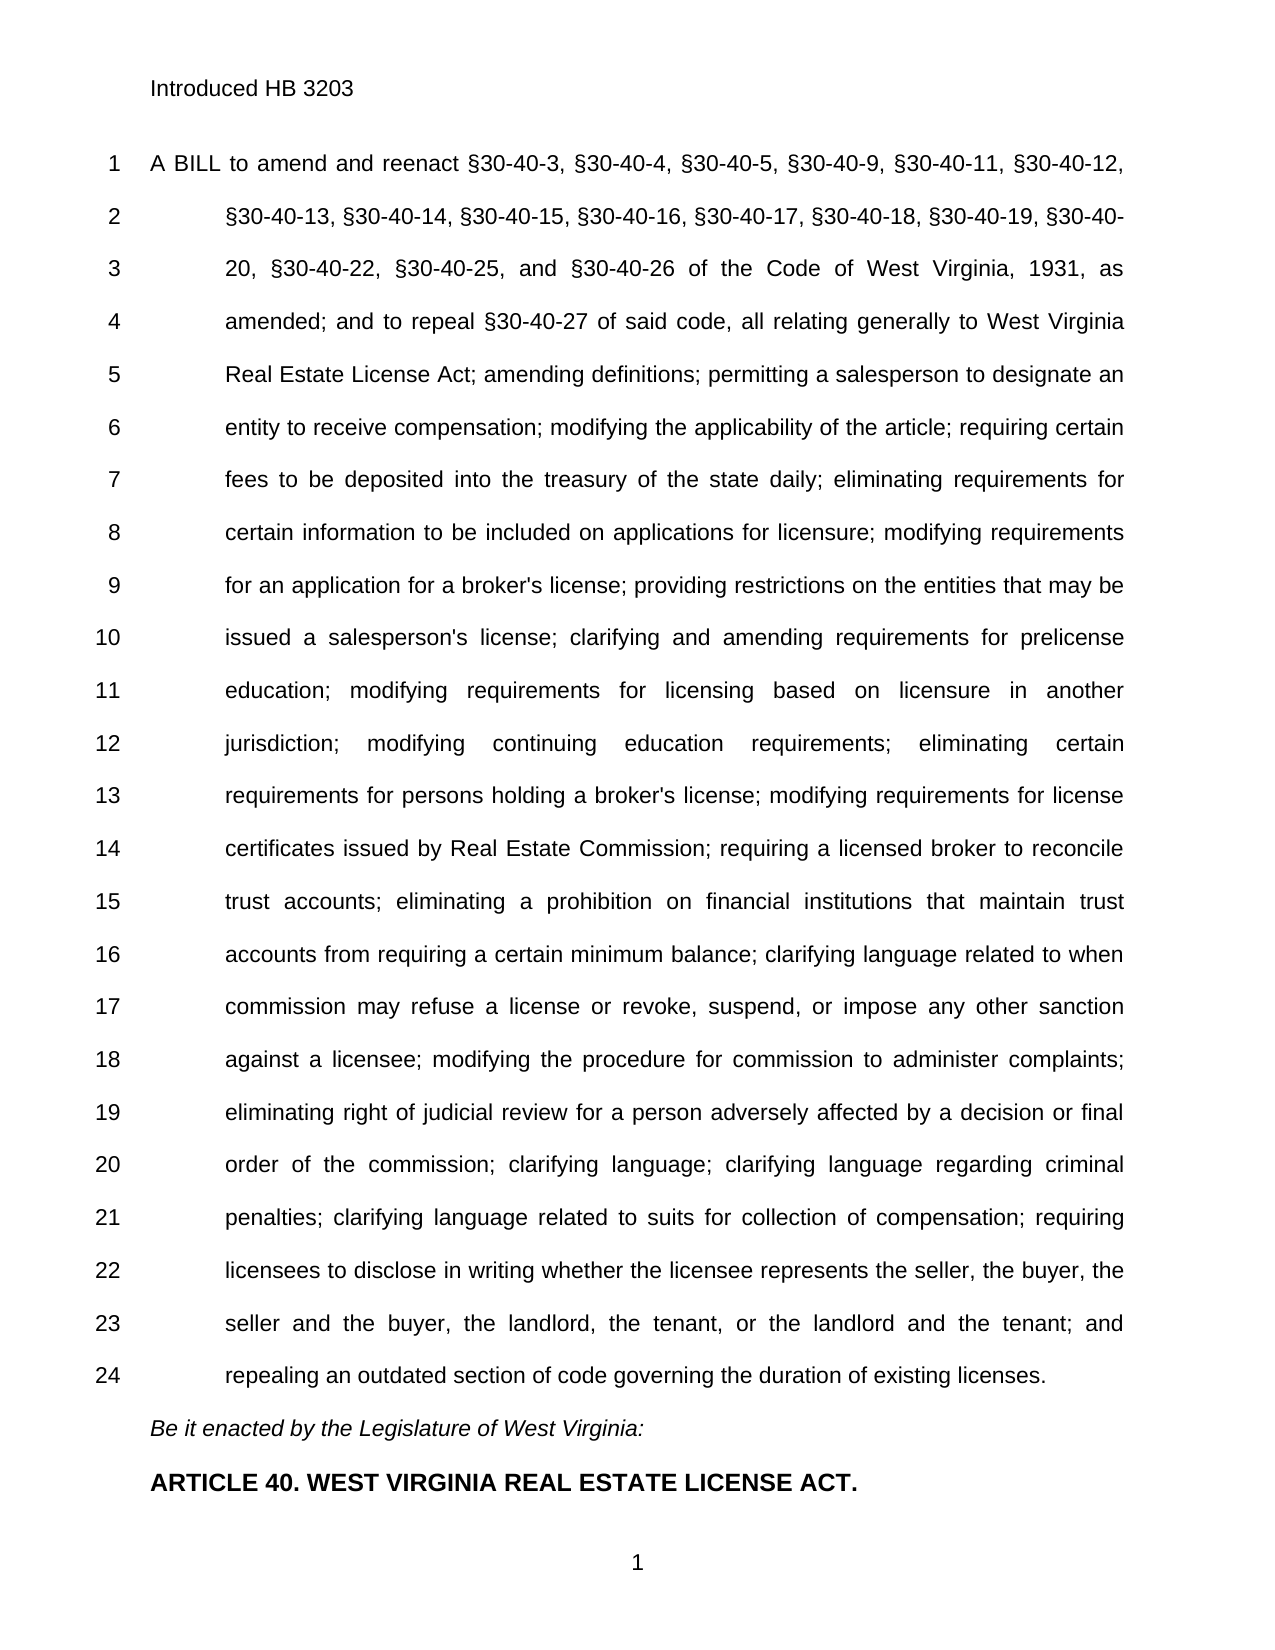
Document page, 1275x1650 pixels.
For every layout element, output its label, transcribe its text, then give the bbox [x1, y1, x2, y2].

title A BILL to amend and reenact §30-40-3, §30-40-4, §30-40-5, §30-40-9, §30-40-11, §30-40-12, §30-40-13, §30-40-14, §30-40-15, §30-40-16, §30-40-17, §30-40-18, §30-40-19, §30-40-20, §30-40-22, §30-40-25, and §30-40-26 of the Code of West Virginia, 1931, as amended; and to repeal §30-40-27 of said code, all relating generally to West Virginia Real Estate License Act; amending definitions; permitting a salesperson to designate an entity to receive compensation; modifying the applicability of the article; requiring certain fees to be deposited into the treasury of the state daily; eliminating requirements for certain information to be included on applications for licensure; modifying requirements for an application for a broker's license; providing restrictions on the entities that may be issued a salesperson's license; clarifying and amending requirements for prelicense education; modifying requirements for licensing based on licensure in another jurisdiction; modifying continuing education requirements; eliminating certain requirements for persons holding a broker's license; modifying requirements for license certificates issued by Real Estate Commission; requiring a licensed broker to reconcile trust accounts; eliminating a prohibition on financial institutions that maintain trust accounts from requiring a certain minimum balance; clarifying language related to when commission may refuse a license or revoke, suspend, or impose any other sanction against a licensee; modifying the procedure for commission to administer complaints; eliminating right of judicial review for a person adversely affected by a decision or final order of the commission; clarifying language; clarifying language regarding criminal penalties; clarifying language related to suits for collection of compensation; requiring licensees to disclose in writing whether the licensee represents the seller, the buyer, the seller and the buyer, the landlord, the tenant, or the landlord and the tenant; and repealing an outdated section of code governing the duration of existing licenses. [150, 150, 1125, 1389]
subtitle ARTICLE 40. WEST VIRGINIA REAL ESTATE LICENSE ACT. [150, 1468, 1125, 1496]
text Be it enacted by the Legislature of West Virginia: [150, 1415, 1125, 1441]
